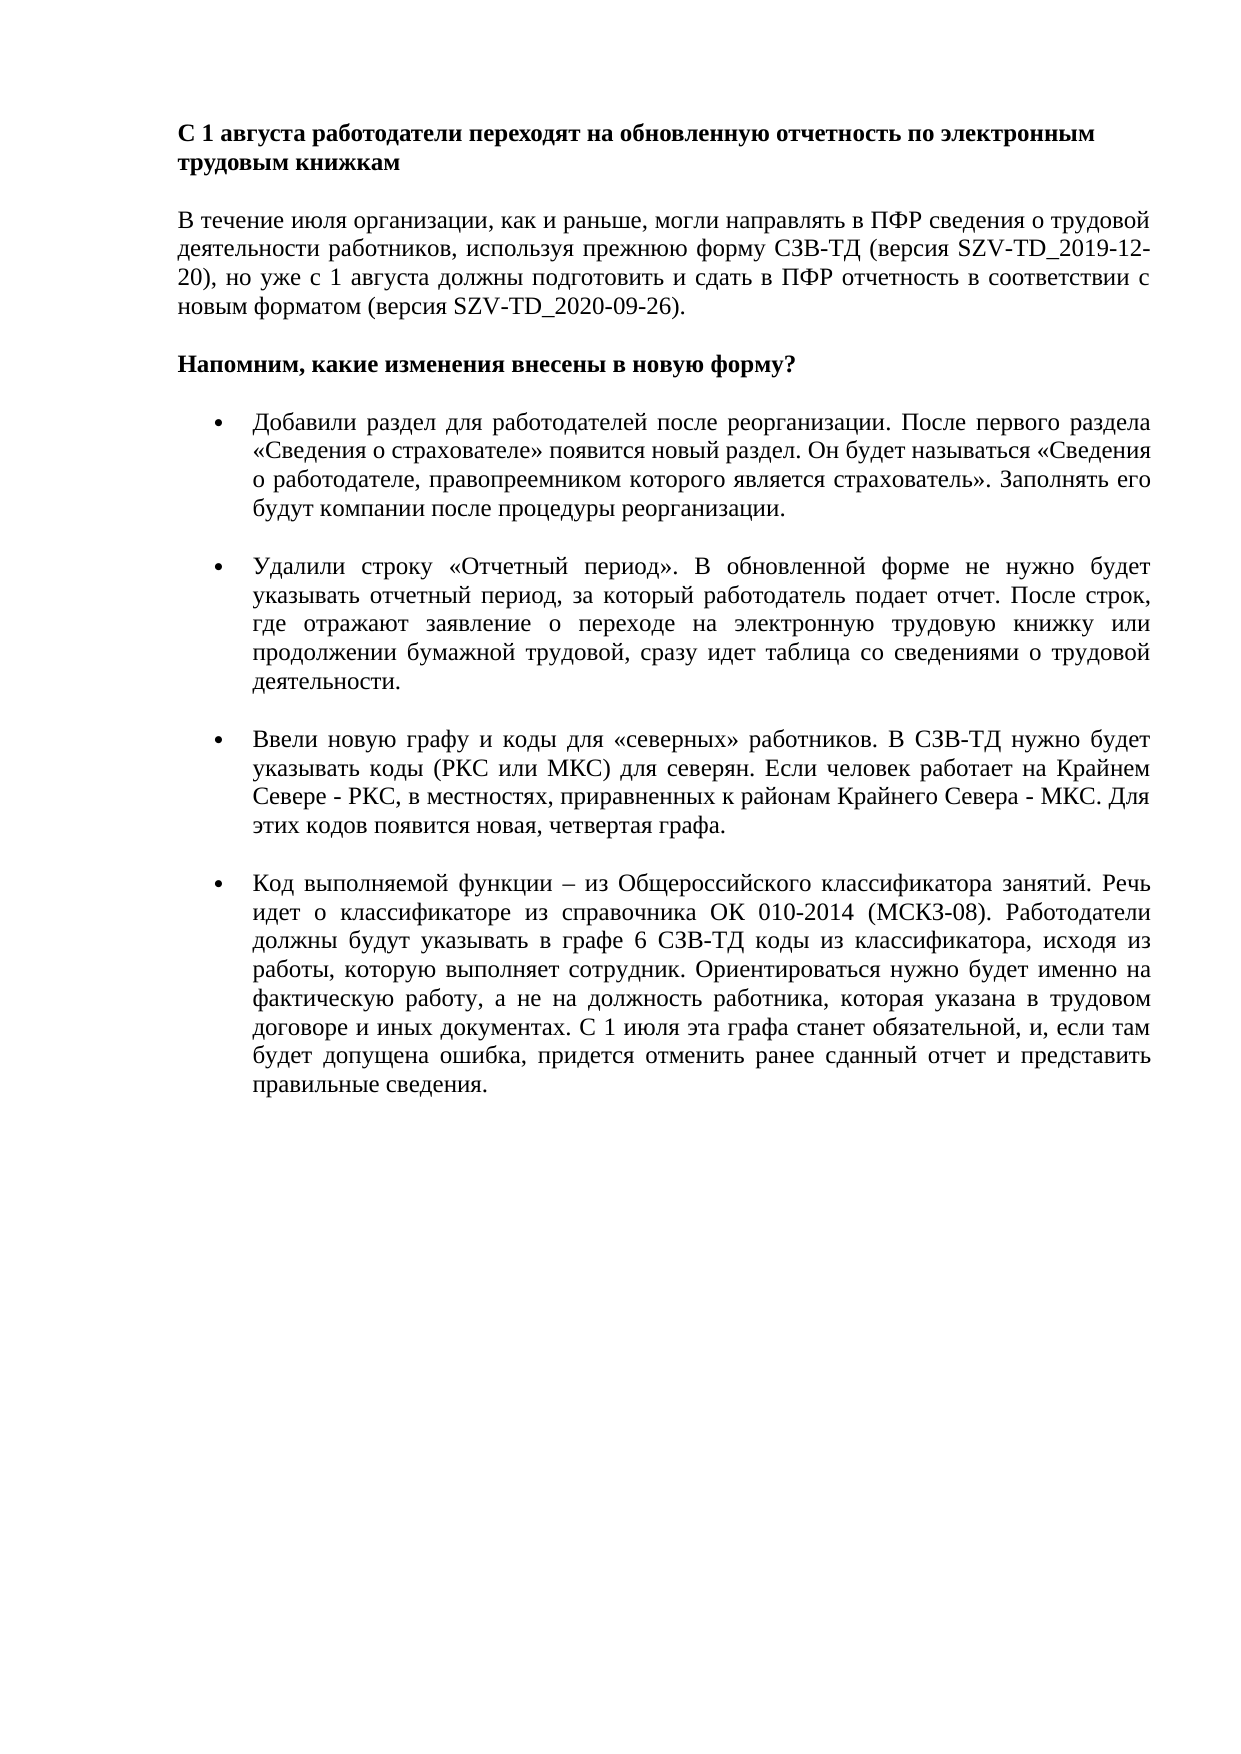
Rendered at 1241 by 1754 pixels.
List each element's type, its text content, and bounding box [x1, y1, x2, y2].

text В течение июля организации, как и раньше, могли направлять в ПФР сведения о трудовой деятельности работников, используя прежнюю форму СЗВ-ТД (версия SZV-TD_2019-12-20), но уже с 1 августа должны подготовить и сдать в ПФР отчетность в соответствии с новым форматом (версия SZV-TD_2020-09-26). [177, 205, 1152, 320]
list Ввели новую графу и коды для «северных» работников. В СЗВ-ТД нужно будет указывать коды (РКС или МКС) для северян. Если человек работает на Крайнем Севере - РКС, в местностях, приравненных к районам Крайнего Севера - МКС. Для этих кодов появится новая, четвертая графа. [215, 724, 1152, 839]
list Код выполняемой функции – из Общероссийского классификатора занятий. Речь идет о классификаторе из справочника ОК 010-2014 (МСКЗ-08). Работодатели должны будут указывать в графе 6 СЗВ-ТД коды из классификатора, исходя из работы, которую выполняет сотрудник. Ориентироваться нужно будет именно на фактическую работу, а не на должность работника, которая указана в трудовом договоре и иных документах. С 1 июля эта графа станет обязательной, и, если там будет допущена ошибка, придется отменить ранее сданный отчет и представить правильные сведения. [215, 868, 1152, 1098]
list Добавили раздел для работодателей после реорганизации. После первого раздела «Сведения о страхователе» появится новый раздел. Он будет называться «Сведения о работодателе, правопреемником которого является страхователь». Заполнять его будут компании после процедуры реорганизации. [215, 407, 1152, 522]
list Удалили строку «Отчетный период». В обновленной форме не нужно будет указывать отчетный период, за который работодатель подает отчет. После строк, где отражают заявление о переходе на электронную трудовую книжку или продолжении бумажной трудовой, сразу идет таблица со сведениями о трудовой деятельности. [215, 551, 1152, 695]
text С 1 августа работодатели переходят на обновленную отчетность по электронным трудовым книжкам [177, 118, 1152, 176]
text Напомним, какие изменения внесены в новую форму? [177, 349, 1152, 378]
